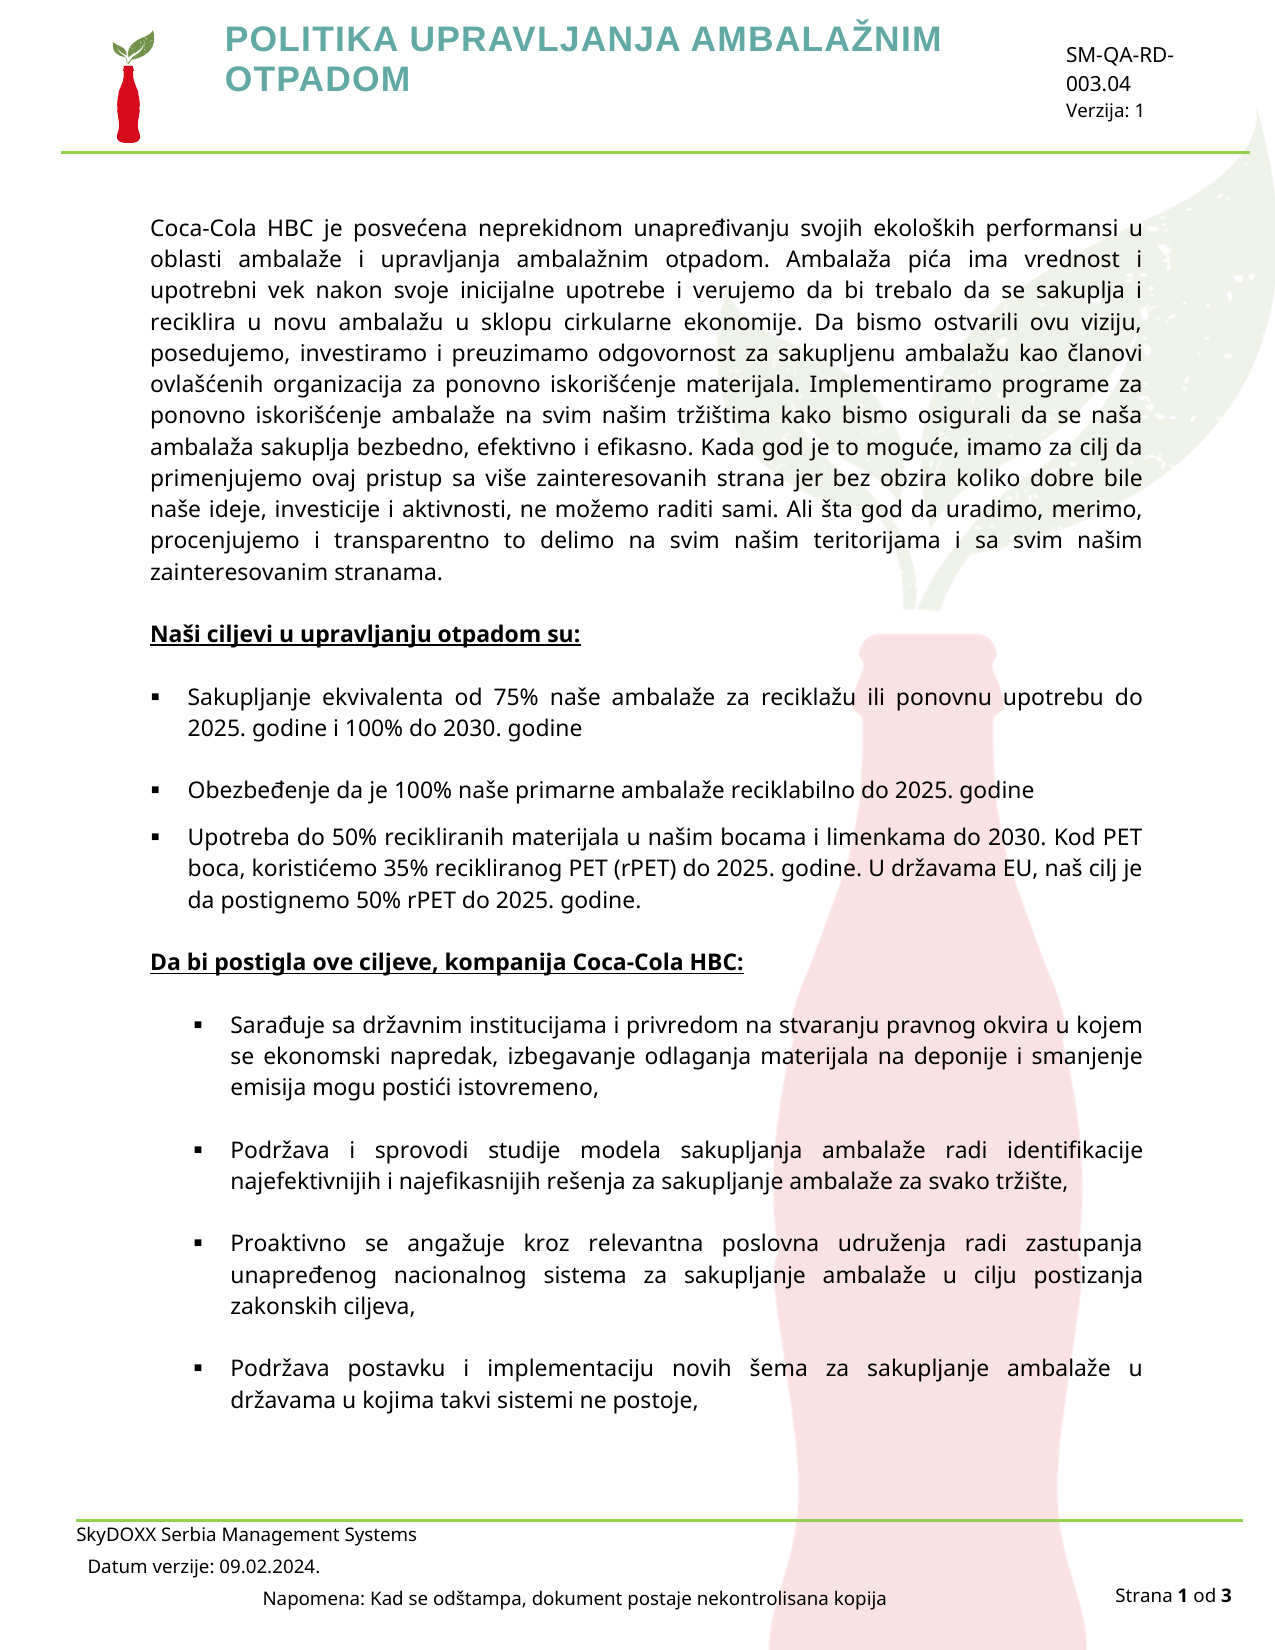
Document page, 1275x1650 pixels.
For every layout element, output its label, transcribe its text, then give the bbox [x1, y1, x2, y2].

text Da bi postigla ove ciljeve, kompanija Coca-Cola HBC: [150, 946, 1144, 977]
picture [10, 16, 1275, 1650]
list Sakupljanje ekvivalenta od 75% naše ambalaže za reciklažu ili ponovnu upotrebu do 2025. godine i 100% do 2030. godine [150, 681, 1144, 743]
list Upotreba do 50% recikliranih materijala u našim bocama i limenkama do 2030. Kod PET boca, koristićemo 35% recikliranog PET (rPET) do 2025. godine. U državama EU, naš cilj je da postignemo 50% rPET do 2025. godine. [150, 821, 1144, 915]
text Coca-Cola HBC je posvećena neprekidnom unapređivanju svojih ekoloških performansi u oblasti ambalaže i upravljanja ambalažnim otpadom. Ambalaža pića ima vrednost i upotrebni vek nakon svoje inicijalne upotrebe i verujemo da bi trebalo da se sakuplja i reciklira u novu ambalažu u sklopu cirkularne ekonomije. Da bismo ostvarili ovu viziju, posedujemo, investiramo i preuzimamo odgovornost za sakupljenu ambalažu kao članovi ovlašćenih organizacija za ponovno iskorišćenje materijala. Implementiramo programe za ponovno iskorišćenje ambalaže na svim našim tržištima kako bismo osigurali da se naša ambalaža sakuplja bezbedno, efektivno i efikasno. Kada god je to moguće, imamo za cilj da primenjujemo ovaj pristup sa više zainteresovanih strana jer bez obzira koliko dobre bile naše ideje, investicije i aktivnosti, ne možemo raditi sami. Ali šta god da uradimo, merimo, procenjujemo i transparentno to delimo na svim našim teritorijama i sa svim našim zainteresovanim stranama. [150, 212, 1144, 587]
list Obezbeđenje da je 100% naše primarne ambalaže reciklabilno do 2025. godine [150, 774, 1144, 806]
list Podržava i sprovodi studije modela sakupljanja ambalaže radi identifikacije najefektivnijih i najefikasnijih rešenja za sakupljanje ambalaže za svako tržište, [193, 1134, 1144, 1196]
text Naši ciljevi u upravljanju otpadom su: [150, 618, 1144, 649]
list Sarađuje sa državnim institucijama i privredom na stvaranju pravnog okvira u kojem se ekonomski napredak, izbegavanje odlaganja materijala na deponije i smanjenje emisija mogu postići istovremeno, [193, 1009, 1144, 1102]
list Podržava postavku i implementaciju novih šema za sakupljanje ambalaže u državama u kojima takvi sistemi ne postoje, [193, 1352, 1144, 1415]
list Proaktivno se angažuje kroz relevantna poslovna udruženja radi zastupanja unapređenog nacionalnog sistema za sakupljanje ambalaže u cilju postizanja zakonskih ciljeva, [193, 1227, 1144, 1321]
